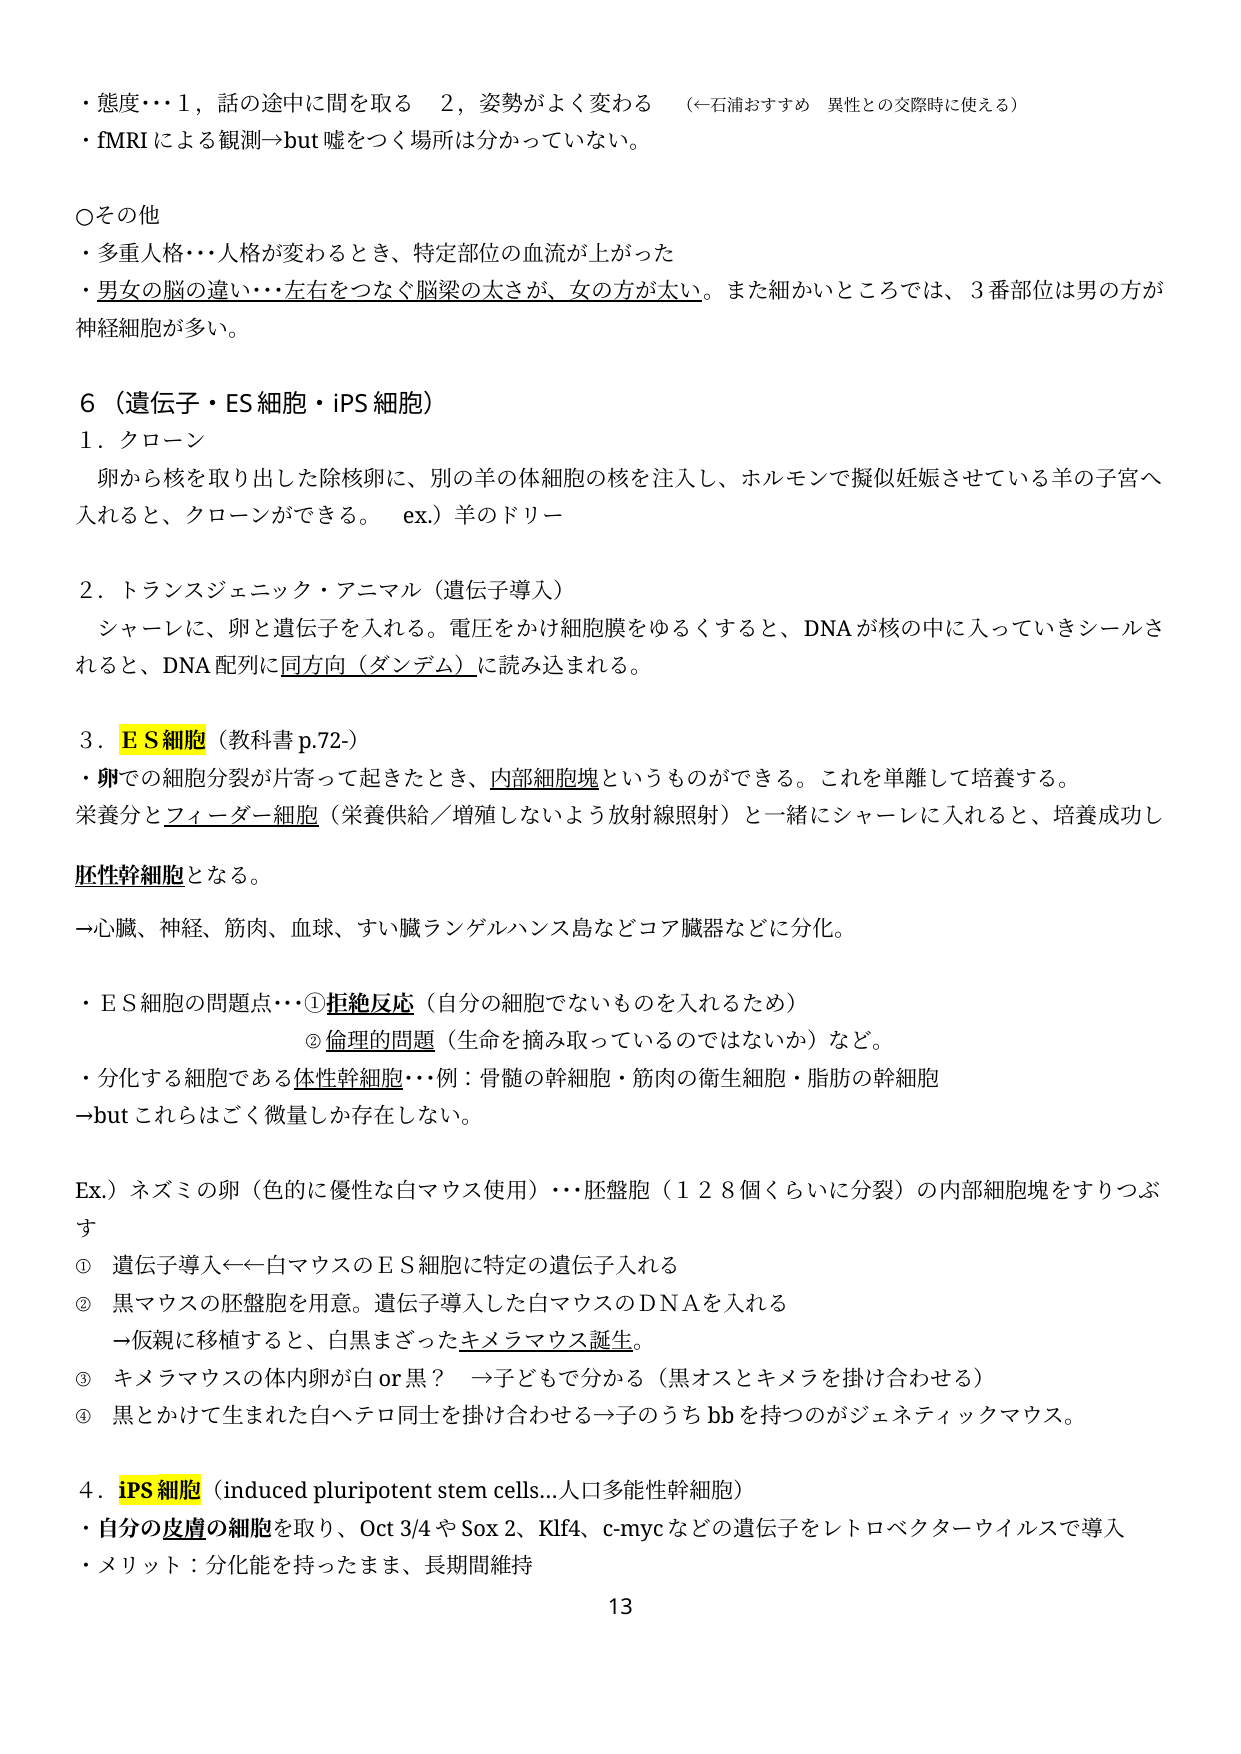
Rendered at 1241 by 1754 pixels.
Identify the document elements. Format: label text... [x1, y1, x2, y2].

text ・メリット：分化能を持ったまま、長期間維持 [75, 1546, 1165, 1583]
list 遺伝子導入←←白マウスのＥＳ細胞に特定の遺伝子入れる [75, 1246, 1165, 1283]
text 栄養分とフィーダー細胞（栄養供給／増殖しないよう放射線照射）と一緒にシャーレに入れると、培養成功し胚性幹細胞となる。 [75, 796, 1165, 908]
text ・卵での細胞分裂が片寄って起きたとき、内部細胞塊というものができる。これを単離して培養する。 [75, 758, 1165, 796]
text 卵から核を取り出した除核卵に、別の羊の体細胞の核を注入し、ホルモンで擬似妊娠させている羊の子宮へ入れると、クローンができる。 ex.）羊のドリー [75, 458, 1165, 533]
list 黒とかけて生まれた白ヘテロ同士を掛け合わせる→子のうちbbを持つのがジェネティックマウス。 [75, 1396, 1165, 1433]
text ・分化する細胞である体性幹細胞･･･例：骨髄の幹細胞・筋肉の衛生細胞・脂肪の幹細胞 [75, 1058, 1165, 1096]
text ・態度･･･１，話の途中に間を取る ２，姿勢がよく変わる （←石浦おすすめ 異性との交際時に使える） [75, 83, 1165, 121]
list 黒マウスの胚盤胞を用意。遺伝子導入した白マウスのＤＮＡを入れる [75, 1283, 1165, 1321]
text Ex.）ネズミの卵（色的に優性な白マウス使用）･･･胚盤胞（１２８個くらいに分裂）の内部細胞塊をすりつぶす [75, 1171, 1165, 1246]
text →心臓、神経、筋肉、血球、すい臓ランゲルハンス島などコア臓器などに分化。 [75, 908, 1165, 946]
text ・多重人格･･･人格が変わるとき、特定部位の血流が上がった [75, 233, 1165, 271]
text ・ＥＳ細胞の問題点･･･①拒絶反応（自分の細胞でないものを入れるため） [75, 983, 1165, 1021]
text ３．ＥＳ細胞（教科書p.72-） [75, 721, 1165, 758]
list キメラマウスの体内卵が白or黒？ →子どもで分かる（黒オスとキメラを掛け合わせる） [75, 1358, 1165, 1396]
text ○その他 [75, 196, 1165, 233]
text ６（遺伝子・ES細胞・iPS細胞） [75, 383, 1165, 421]
text →butこれらはごく微量しか存在しない。 [75, 1096, 1165, 1133]
text ・fMRIによる観測→but嘘をつく場所は分かっていない。 [75, 121, 1165, 158]
list →仮親に移植すると、白黒まざったキメラマウス誕生。 [112, 1321, 1165, 1358]
text ②倫理的問題（生命を摘み取っているのではないか）など。 [75, 1021, 1165, 1058]
text １．クローン [75, 421, 1165, 458]
text ２．トランスジェニック・アニマル（遺伝子導入） [75, 571, 1165, 608]
text ・自分の皮膚の細胞を取り、Oct 3/4やSox 2、Klf4、c-mycなどの遺伝子をレトロベクターウイルスで導入 [75, 1508, 1165, 1546]
text ４．iPS細胞（induced pluripotent stem cells…人口多能性幹細胞） [75, 1471, 1165, 1508]
text シャーレに、卵と遺伝子を入れる。電圧をかけ細胞膜をゆるくすると、DNAが核の中に入っていきシールされると、DNA配列に同方向（ダンデム）に読み込まれる。 [75, 608, 1165, 683]
text ・男女の脳の違い･･･左右をつなぐ脳梁の太さが、女の方が太い。また細かいところでは、３番部位は男の方が神経細胞が多い。 [75, 271, 1165, 346]
